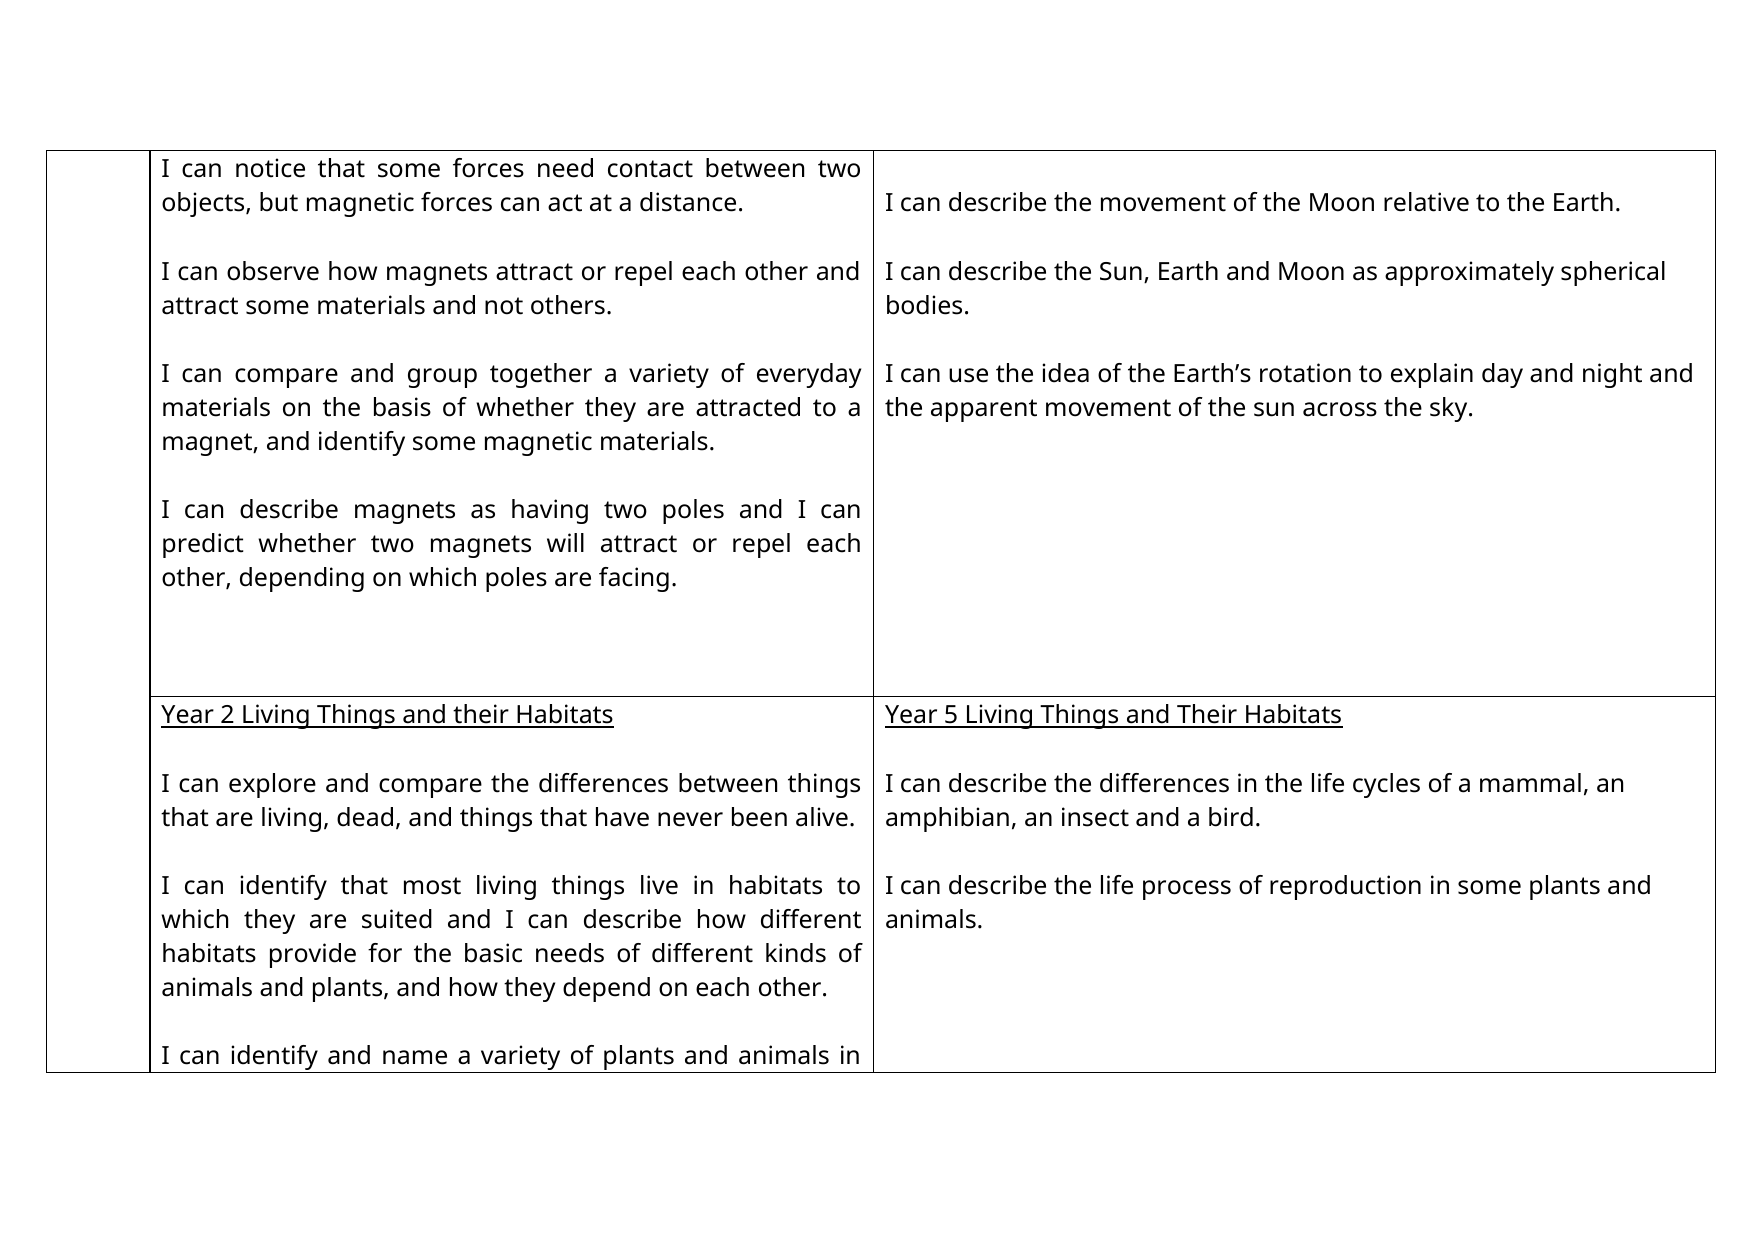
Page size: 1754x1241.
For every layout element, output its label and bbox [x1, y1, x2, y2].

table_cell [874, 151, 1715, 696]
table_cell [151, 151, 873, 696]
table_cell [874, 697, 1715, 1072]
table_cell [151, 697, 873, 1072]
